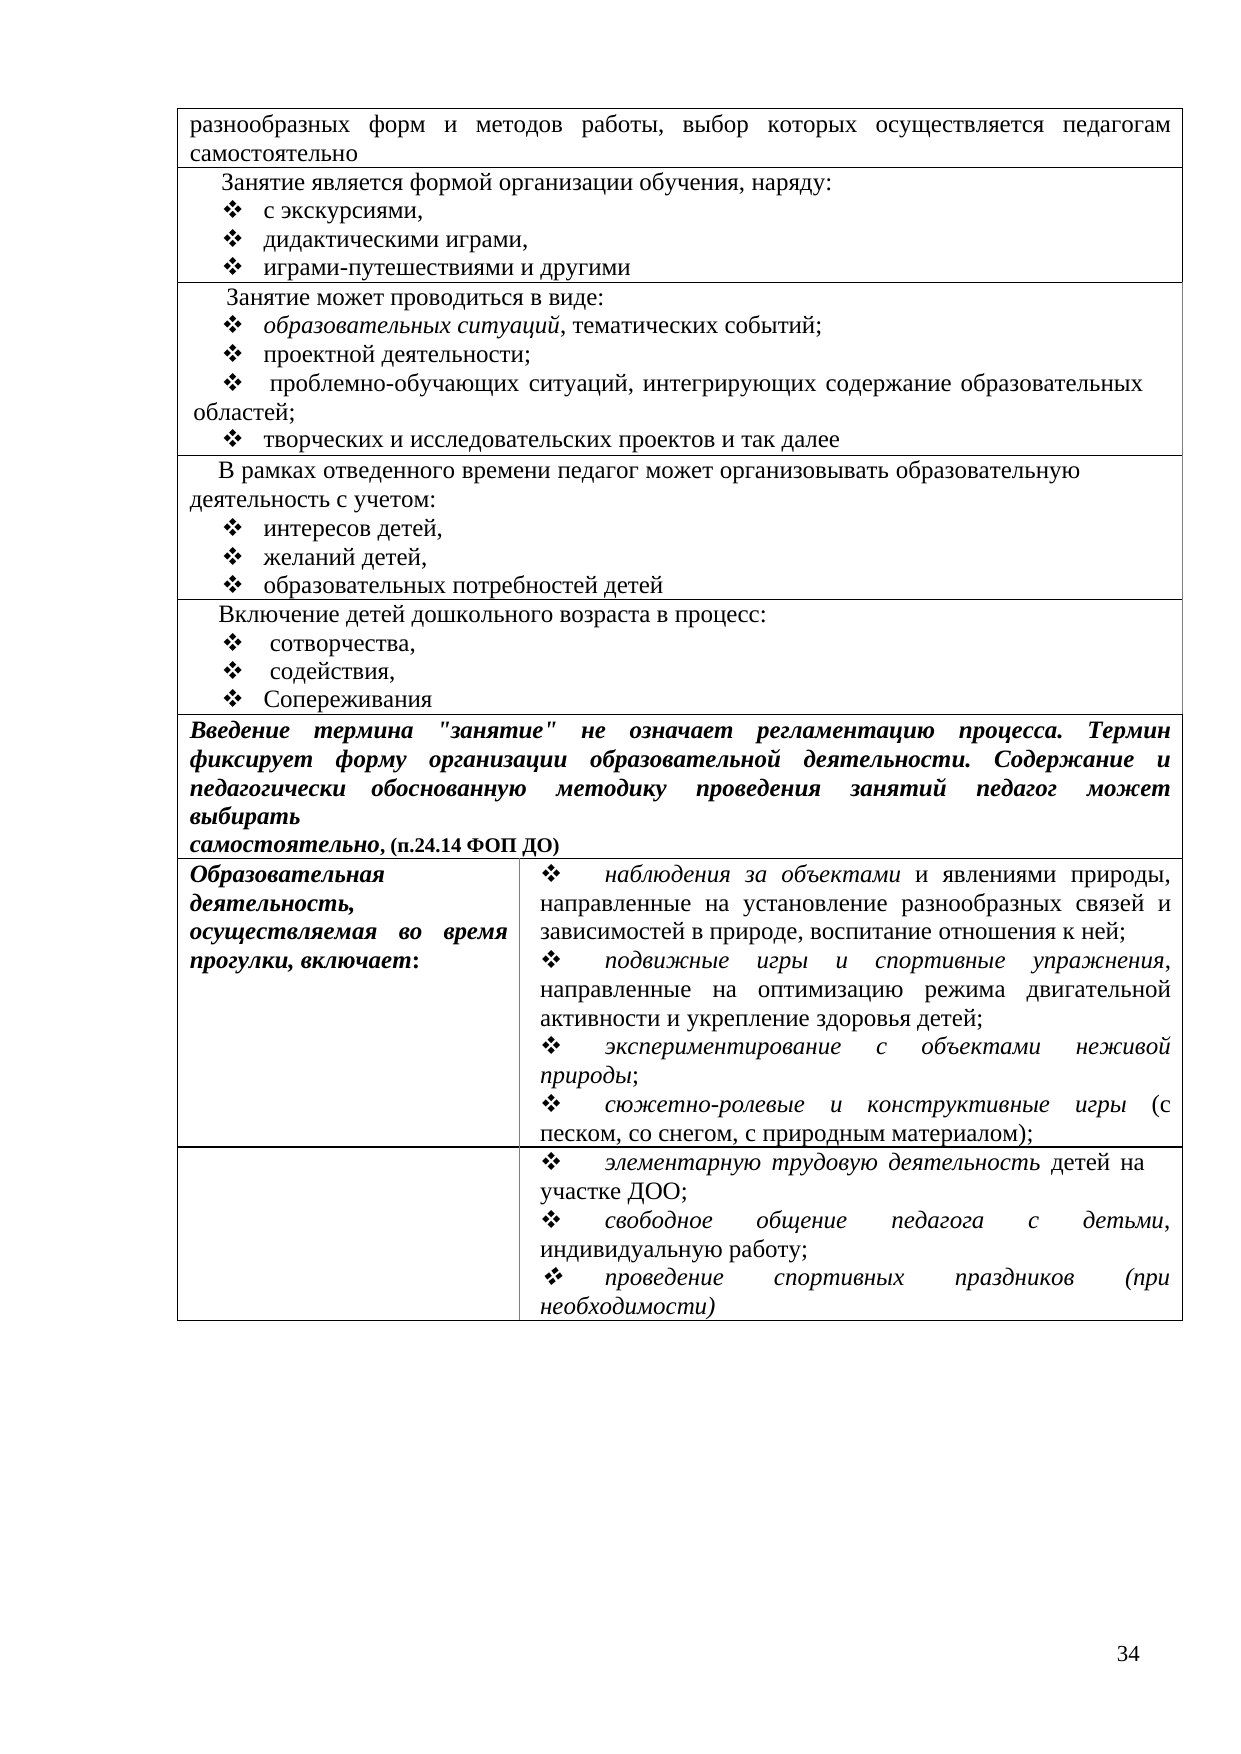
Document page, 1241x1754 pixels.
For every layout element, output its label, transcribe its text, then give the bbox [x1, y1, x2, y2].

table_cell [178, 1148, 519, 1320]
table_cell Включение детей дошкольного возраста в процесс: сотворчества, содействия, Сопереживания [178, 600, 1182, 714]
table_cell элементарную трудовую деятельность детей на участке ДОО; свободное общение педагога с детьми, индивидуальную работу; проведение спортивных праздников (при необходимости) [520, 1148, 1182, 1320]
table_cell Занятие является формой организации обучения, наряду: с экскурсиями, дидактическими играми, играми-путешествиями и другими [178, 168, 1182, 282]
table_cell Введение термина "занятие" не означает регламентацию процесса. Термин фиксирует форму организации образовательной деятельности. Содержание и педагогически обоснованную методику проведения занятий педагог может выбирать самостоятельно, (п.24.14 ФОП ДО) [178, 715, 1182, 858]
table_cell В рамках отведенного времени педагог может организовывать образовательную деятельность с учетом: интересов детей, желаний детей, образовательных потребностей детей [178, 456, 1182, 599]
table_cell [178, 109, 1182, 167]
table_cell Занятие может проводиться в виде: образовательных ситуаций, тематических событий; проектной деятельности; проблемно-обучающих ситуаций, интегрирующих содержание образовательных областей; творческих и исследовательских проектов и так далее [178, 283, 1182, 454]
table_cell наблюдения за объектами и явлениями природы, направленные на установление разнообразных связей и зависимостей в природе, воспитание отношения к ней; подвижные игры и спортивные упражнения, направленные на оптимизацию режима двигательной активности и укрепление здоровья детей; экспериментирование с объектами неживой природы; сюжетно-ролевые и конструктивные игры (с песком, со снегом, с природным материалом); [520, 859, 1182, 1146]
table_cell Образовательная деятельность, осуществляемая во время прогулки, включает: [178, 859, 519, 1146]
